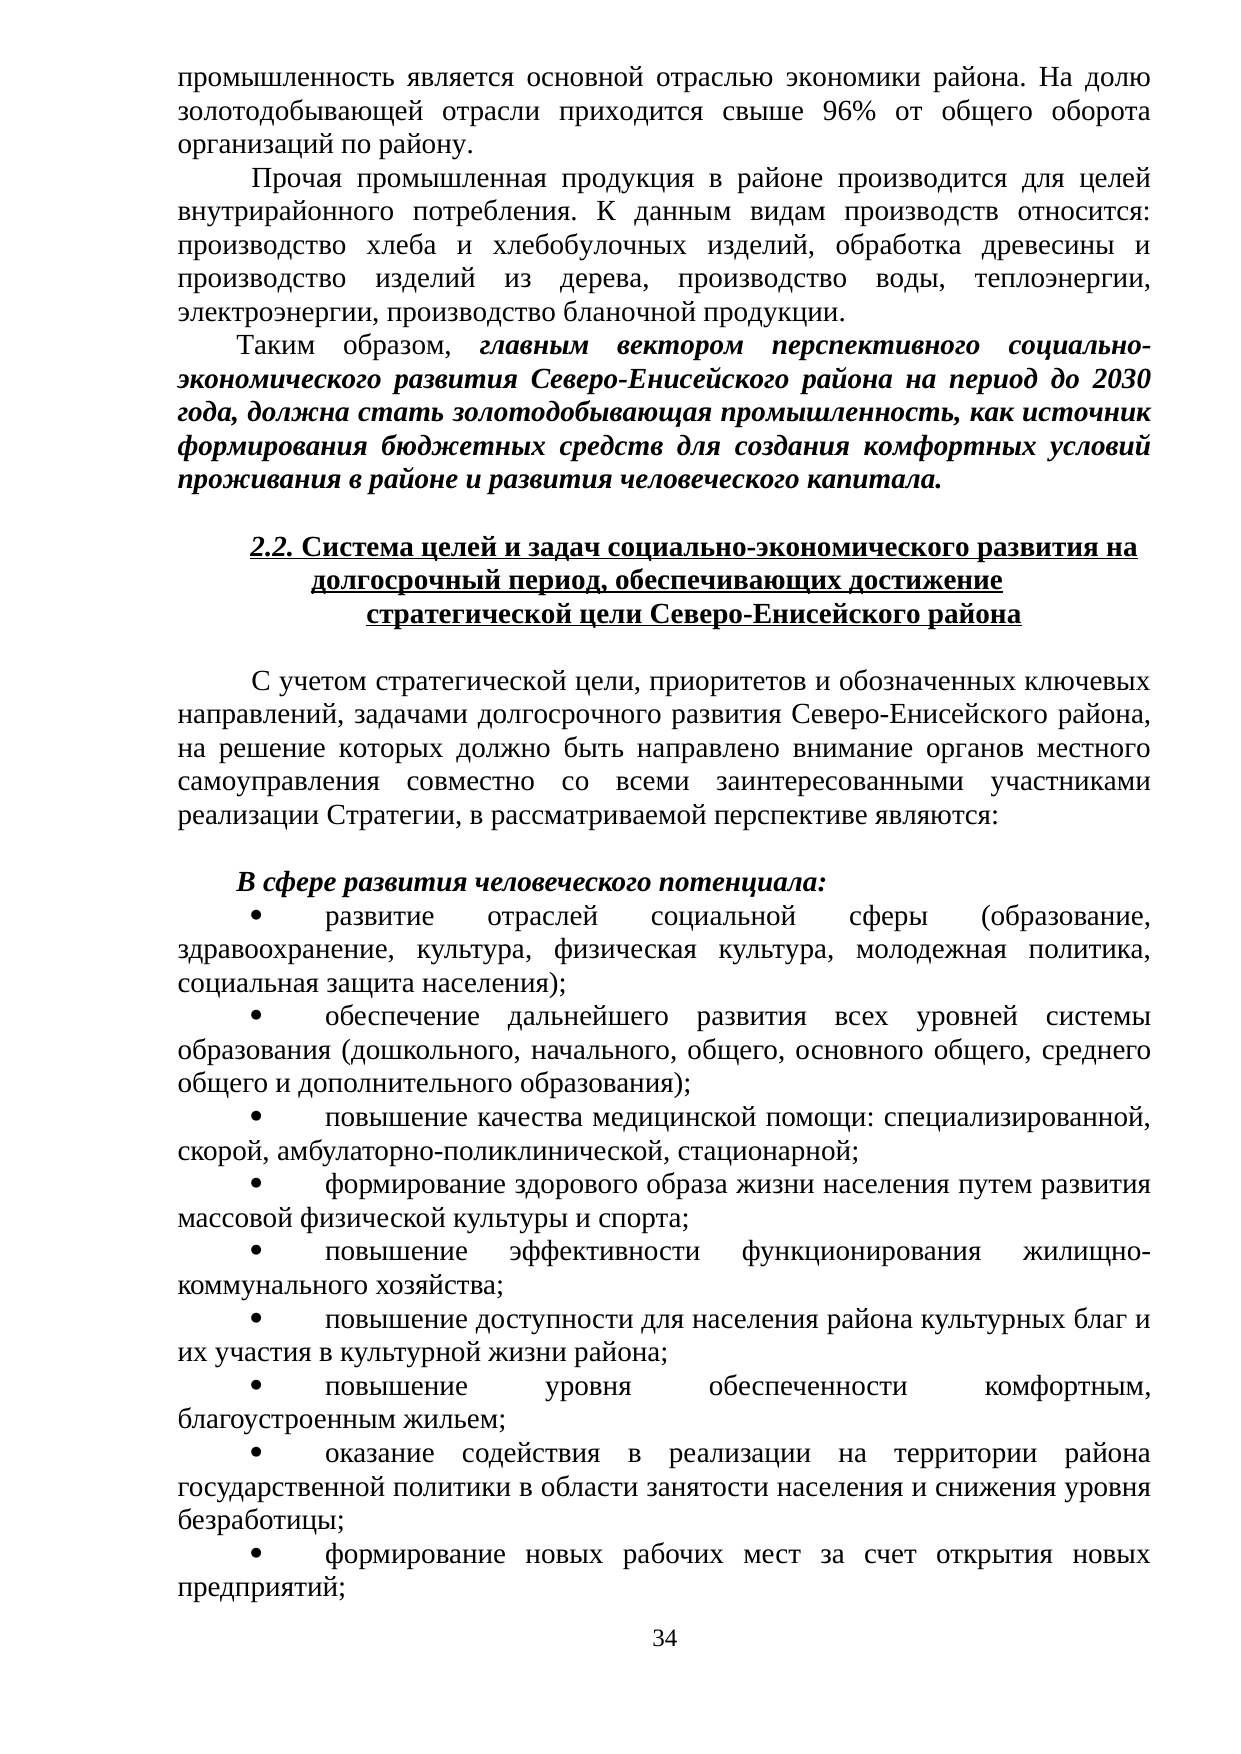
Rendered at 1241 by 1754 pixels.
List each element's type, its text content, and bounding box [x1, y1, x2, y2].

list формирование здорового образа жизни населения путем развития массовой физической культуры и спорта; [177, 1166, 1152, 1233]
text Таким образом, главным вектором перспективного социально-экономического развития Северо-Енисейского района на период до 2030 года, должна стать золотодобывающая промышленность, как источник формирования бюджетных средств для создания комфортных условий проживания в районе и развития человеческого капитала. [177, 327, 1152, 495]
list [177, 59, 1152, 160]
text С учетом стратегической цели, приоритетов и обозначенных ключевых направлений, задачами долгосрочного развития Северо-Енисейского района, на решение которых должно быть направлено внимание органов местного самоуправления совместно со всеми заинтересованными участниками реализации Стратегии, в рассматриваемой перспективе являются: [177, 663, 1152, 831]
list обеспечение дальнейшего развития всех уровней системы образования (дошкольного, начального, общего, основного общего, среднего общего и дополнительного образования); [177, 998, 1152, 1099]
subtitle стратегической цели Северо-Енисейского района [162, 596, 1152, 629]
list повышение уровня обеспеченности комфортным, благоустроенным жильем; [177, 1368, 1152, 1435]
text В сфере развития человеческого потенциала: [177, 864, 1152, 898]
text Прочая промышленная продукция в районе производится для целей внутрирайонного потребления. К данным видам производств относится: производство хлеба и хлебобулочных изделий, обработка древесины и производство изделий из дерева, производство воды, теплоэнергии, электроэнергии, производство бланочной продукции. [177, 160, 1152, 327]
list повышение эффективности функционирования жилищно-коммунального хозяйства; [177, 1233, 1152, 1301]
list повышение доступности для населения района культурных благ и их участия в культурной жизни района; [177, 1301, 1152, 1368]
list развитие отраслей социальной сферы (образование, здравоохранение, культура, физическая культура, молодежная политика, социальная защита населения); [177, 898, 1152, 998]
list повышение качества медицинской помощи: специализированной, скорой, амбулаторно-поликлинической, стационарной; [177, 1099, 1152, 1166]
subtitle 2.2. Система целей и задач социально-экономического развития на долгосрочный период, обеспечивающих достижение [162, 529, 1152, 596]
list формирование новых рабочих мест за счет открытия новых предприятий; [177, 1536, 1152, 1603]
list оказание содействия в реализации на территории района государственной политики в области занятости населения и снижения уровня безработицы; [177, 1435, 1152, 1536]
